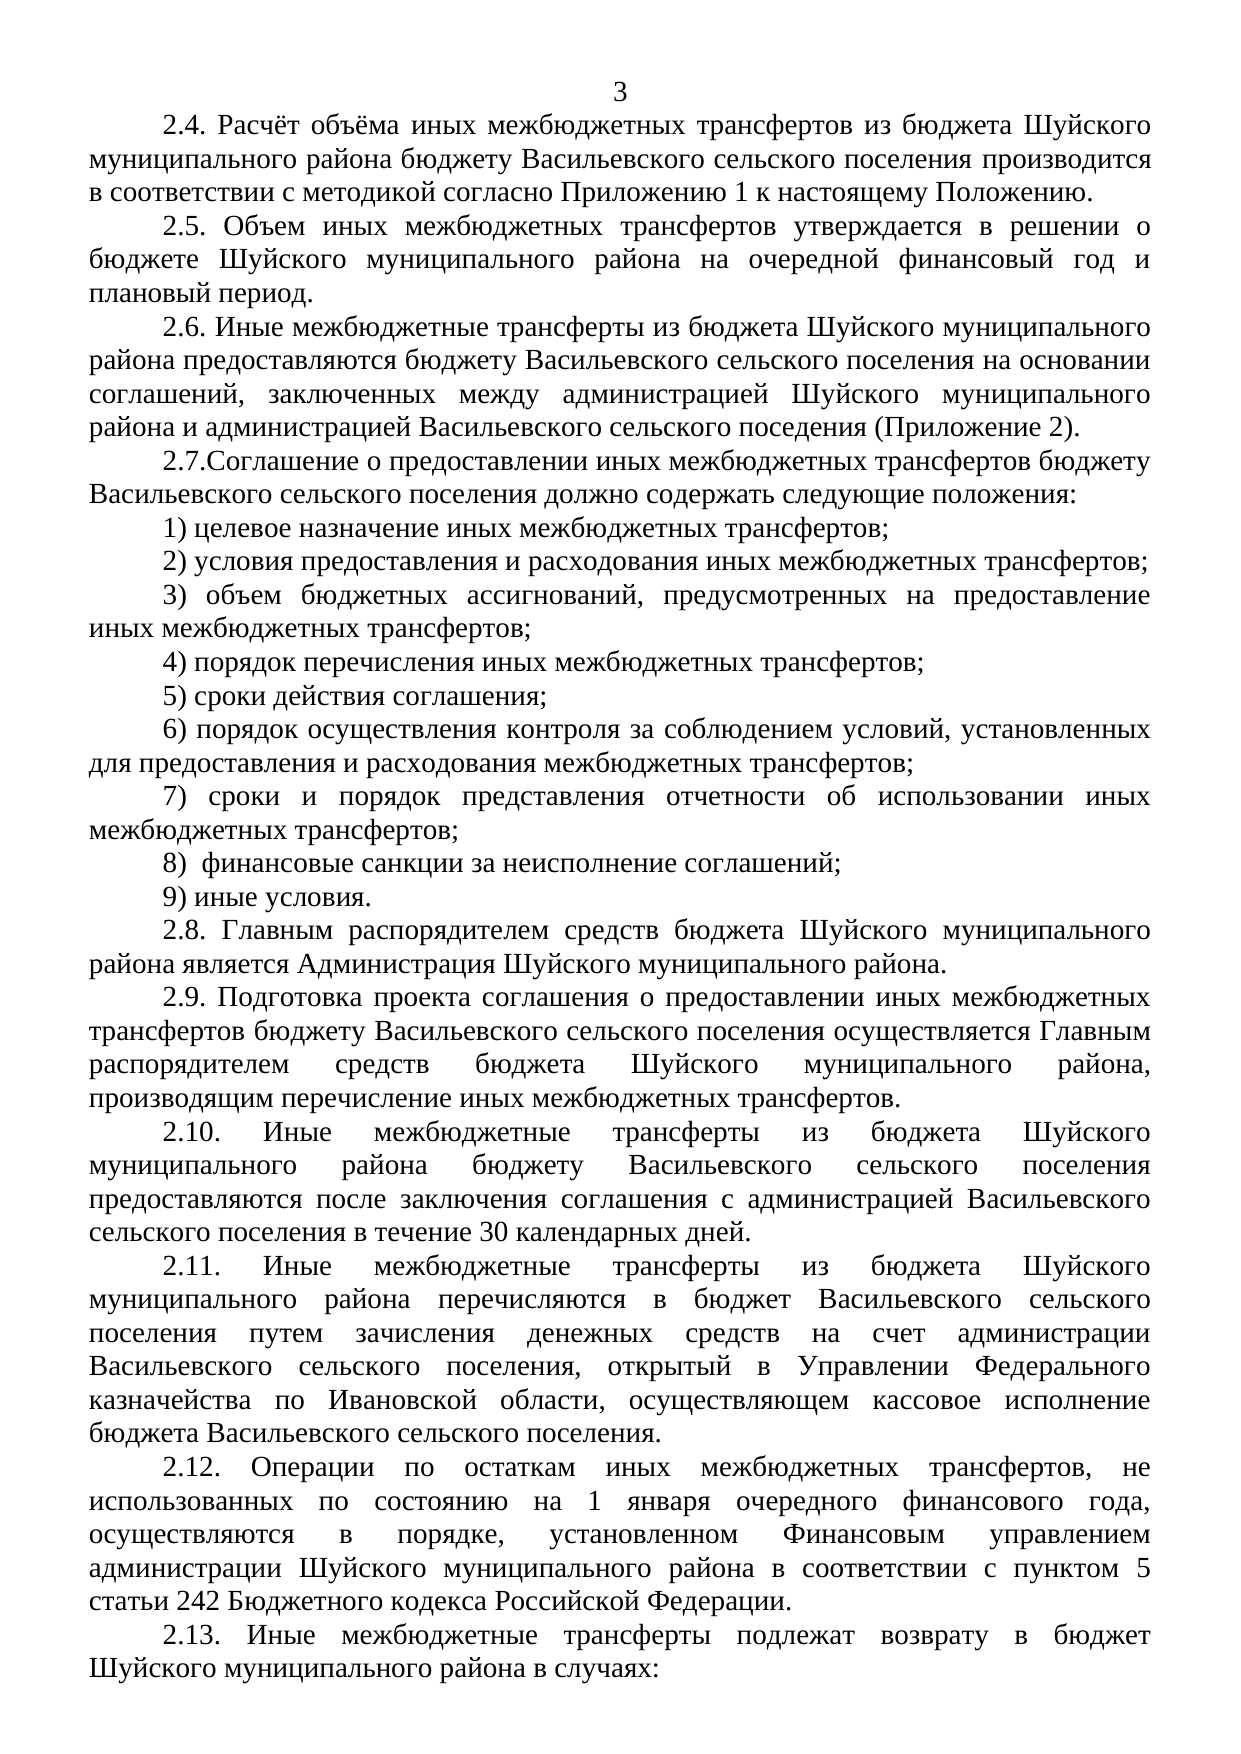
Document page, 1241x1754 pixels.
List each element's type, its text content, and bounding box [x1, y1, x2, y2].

text 3) объем бюджетных ассигнований, предусмотренных на предоставление иных межбюджетных трансфертов; [89, 577, 1152, 644]
text 2.11. Иные межбюджетные трансферты из бюджета Шуйского муниципального района перечисляются в бюджет Васильевского сельского поселения путем зачисления денежных средств на счет администрации Васильевского сельского поселения, открытый в Управлении Федерального казначейства по Ивановской области, осуществляющем кассовое исполнение бюджета Васильевского сельского поселения. [89, 1248, 1152, 1449]
text 6) порядок осуществления контроля за соблюдением условий, установленных для предоставления и расходования межбюджетных трансфертов; [89, 711, 1152, 778]
text 2.4. Расчёт объёма иных межбюджетных трансфертов из бюджета Шуйского муниципального района бюджету Васильевского сельского поселения производится в соответствии с методикой согласно Приложению 1 к настоящему Положению. [89, 107, 1152, 208]
text 2.12. Операции по остаткам иных межбюджетных трансфертов, не использованных по состоянию на 1 января очередного финансового года, осуществляются в порядке, установленном Финансовым управлением администрации Шуйского муниципального района в соответствии с пунктом 5 статьи 242 Бюджетного кодекса Российской Федерации. [89, 1449, 1152, 1617]
text 2) условия предоставления и расходования иных межбюджетных трансфертов; [89, 543, 1152, 577]
text 1) целевое назначение иных межбюджетных трансфертов; [89, 510, 1152, 543]
text 7) сроки и порядок представления отчетности об использовании иных межбюджетных трансфертов; [89, 778, 1152, 845]
text 2.6. Иные межбюджетные трансферты из бюджета Шуйского муниципального района предоставляются бюджету Васильевского сельского поселения на основании соглашений, заключенных между администрацией Шуйского муниципального района и администрацией Васильевского сельского поседения (Приложение 2). [89, 309, 1152, 443]
text 5) сроки действия соглашения; [89, 678, 1152, 711]
text 2.5. Объем иных межбюджетных трансфертов утверждается в решении о бюджете Шуйского муниципального района на очередной финансовый год и плановый период. [89, 208, 1152, 309]
text 2.10. Иные межбюджетные трансферты из бюджета Шуйского муниципального района бюджету Васильевского сельского поселения предоставляются после заключения соглашения с администрацией Васильевского сельского поселения в течение 30 календарных дней. [89, 1114, 1152, 1248]
text 2.9. Подготовка проекта соглашения о предоставлении иных межбюджетных трансфертов бюджету Васильевского сельского поселения осуществляется Главным распорядителем средств бюджета Шуйского муниципального района, производящим перечисление иных межбюджетных трансфертов. [89, 979, 1152, 1114]
text 2.7.Соглашение о предоставлении иных межбюджетных трансфертов бюджету Васильевского сельского поселения должно содержать следующие положения: [89, 443, 1152, 510]
text 2.13. Иные межбюджетные трансферты подлежат возврату в бюджет Шуйского муниципального района в случаях: [89, 1617, 1152, 1684]
text 8) финансовые санкции за неисполнение соглашений; [89, 845, 1152, 879]
text 9) иные условия. [89, 879, 1152, 912]
text 2.8. Главным распорядителем средств бюджета Шуйского муниципального района является Администрация Шуйского муниципального района. [89, 912, 1152, 979]
text 4) порядок перечисления иных межбюджетных трансфертов; [89, 644, 1152, 678]
